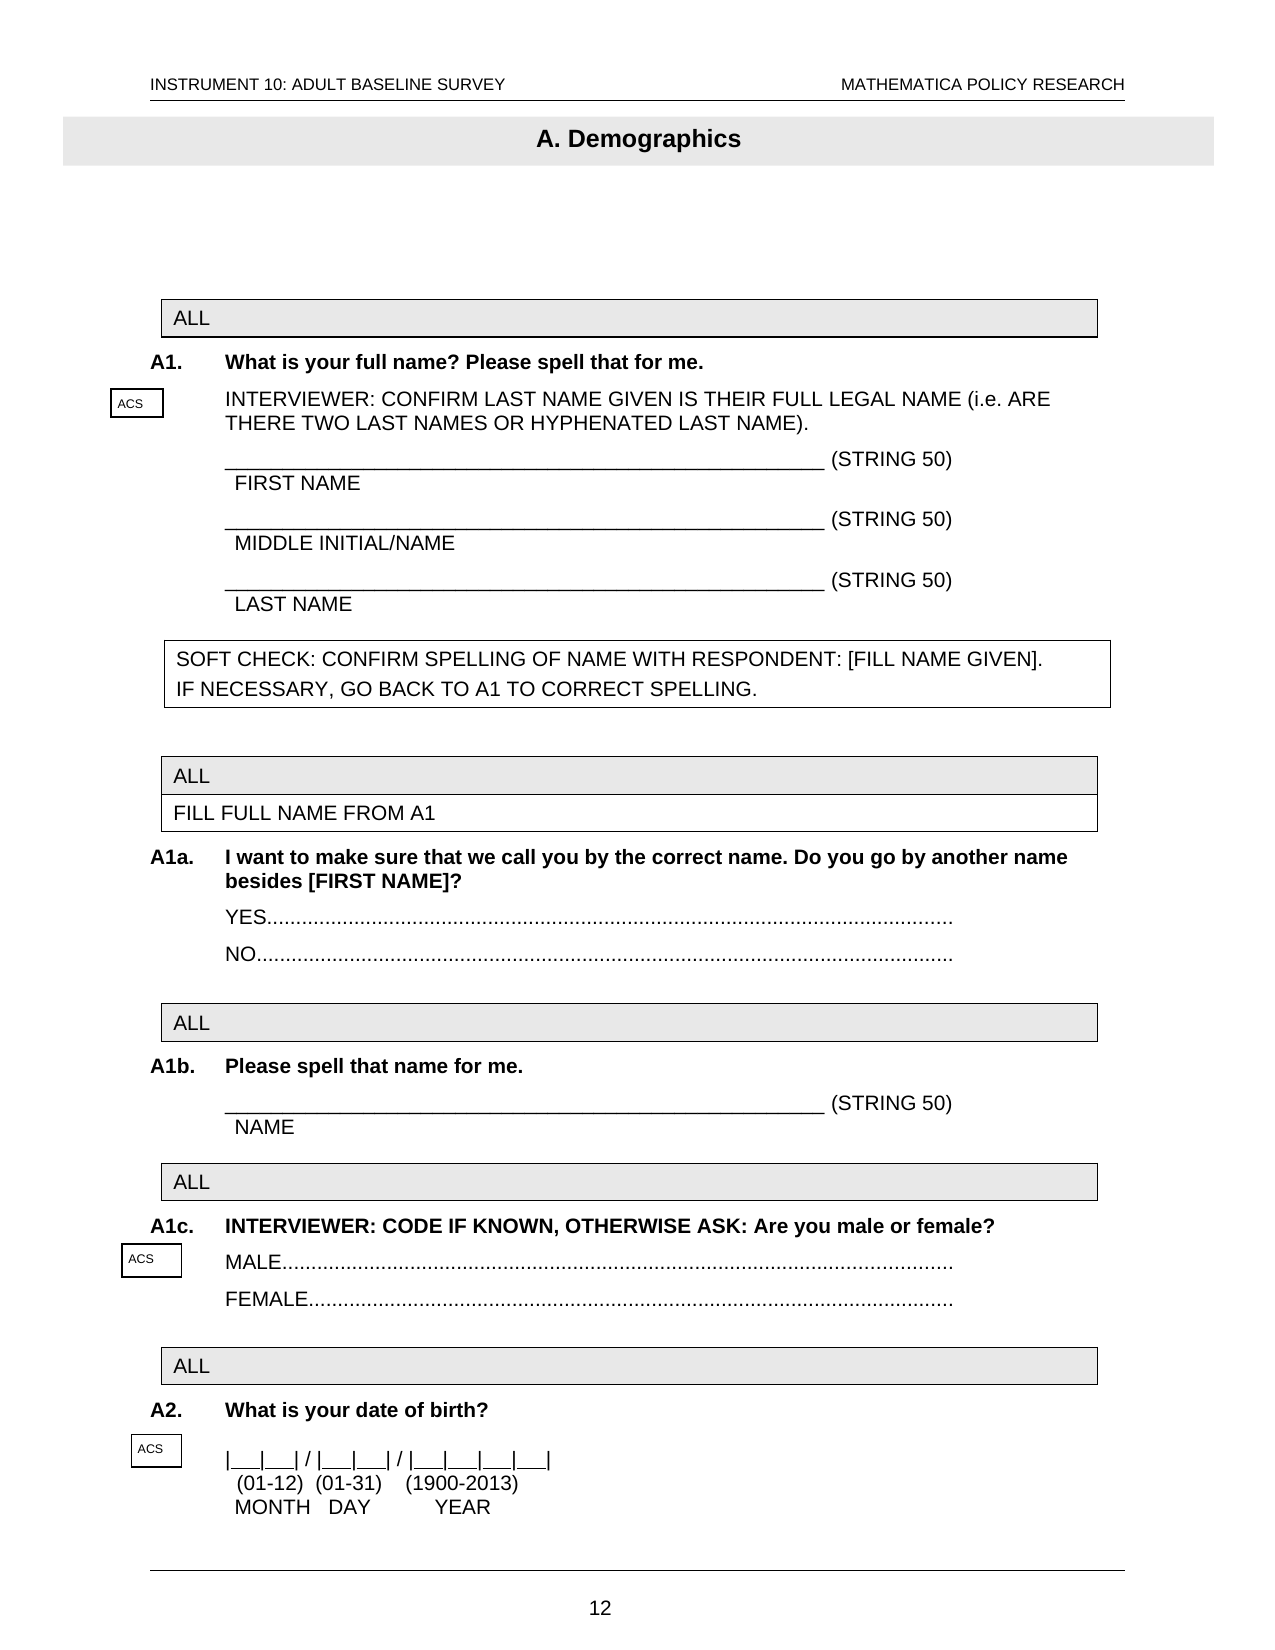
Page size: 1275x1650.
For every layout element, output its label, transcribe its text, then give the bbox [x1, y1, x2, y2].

table_header ALL [162, 300, 1097, 336]
text | | | / | | | / | | | | | [150, 1447, 1087, 1471]
text FEMALE 2 [225, 1286, 928, 1310]
text MALE 1 [225, 1250, 928, 1274]
text A1b. Please spell that name for me. [150, 1054, 1125, 1078]
table_cell FILL FULL NAME FROM A1 [162, 795, 1097, 831]
text FIRST NAME [234, 471, 1125, 495]
text (STRING 50) [225, 507, 1153, 531]
text A1. What is your full name? Please spell that for me. [150, 350, 1125, 374]
text NO 0 GO TO A2 [225, 942, 928, 966]
text A2. What is your date of birth? [150, 1398, 1087, 1422]
table_header ALL [162, 757, 1097, 794]
table_header All [162, 1164, 1097, 1200]
text (STRING 50) [225, 568, 1153, 592]
table_header All [162, 1004, 1097, 1041]
text A1a. I want to make sure that we call you by the correct name. Do you go by another name besides [FIRST NAME]? [150, 845, 1125, 893]
text MONTH DAY YEAR [234, 1495, 1087, 1519]
text (STRING 50) [225, 447, 1153, 471]
text INTERVIEWER: CONFIRM LAST NAME GIVEN IS THEIR FULL LEGAL NAME (i.e. ARE THERE TWO LAST NAMES OR HYPHENATED LAST NAME). [150, 386, 1125, 434]
text LAST NAME [234, 592, 1125, 616]
text YES 1 [225, 905, 928, 929]
table_header All [162, 1348, 1097, 1384]
table_header SOFT CHECK: CONFIRM SPELLING OF NAME WITH RESPONDENT: [FILL NAME GIVEN]. IF NECESSARY, GO BACK TO A1 TO CORRECT SPELLING. [165, 641, 1110, 707]
text A1c. INTERVIEWER: CODE IF KNOWN, OTHERWISE ASK: Are you male or female? [150, 1213, 1125, 1237]
text NAME [234, 1114, 1125, 1138]
text MIDDLE INITIAL/NAME [234, 531, 1125, 555]
text (01-12) (01-31) (1900-2013) [225, 1471, 1087, 1495]
text (STRING 50) [225, 1091, 1153, 1114]
